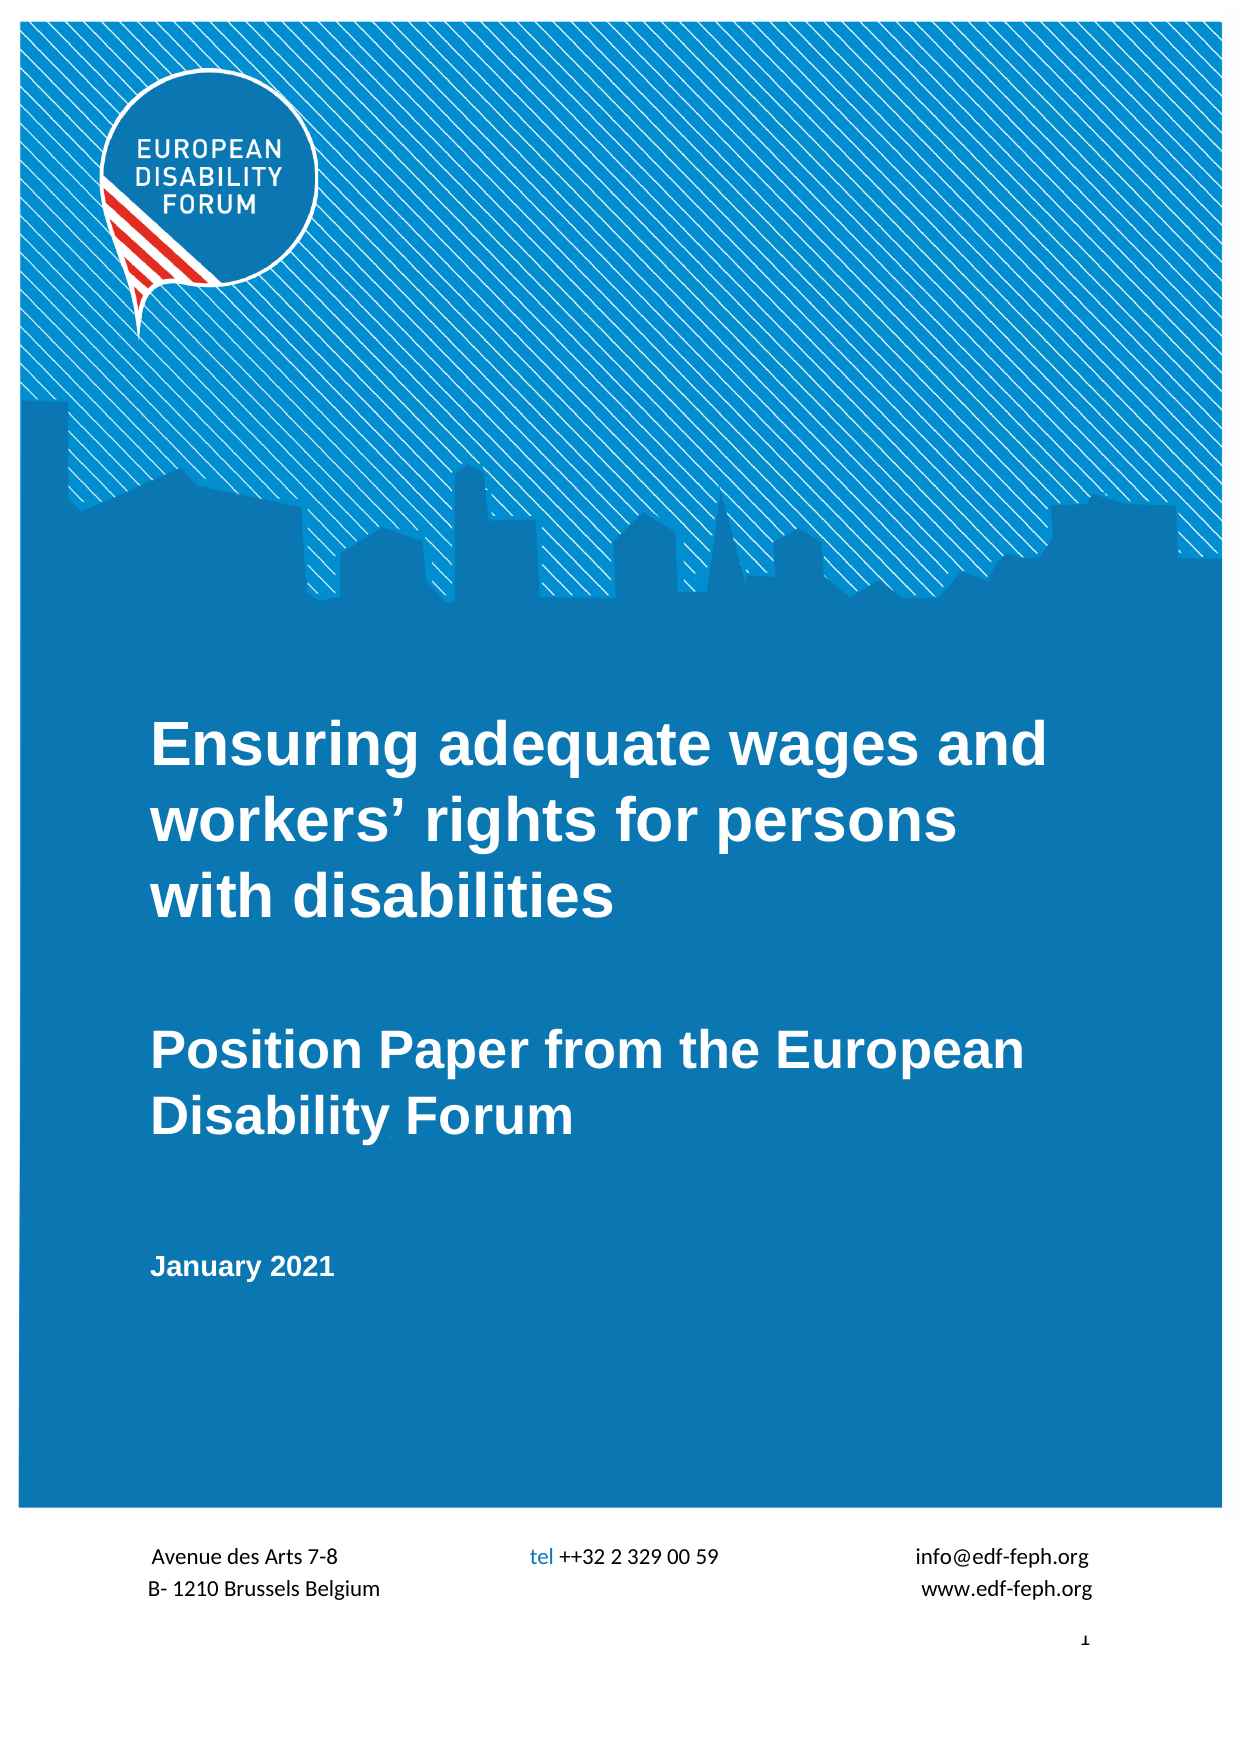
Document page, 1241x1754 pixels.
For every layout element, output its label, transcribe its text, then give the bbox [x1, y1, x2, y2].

text Ensuring adequate wages and workers’ rights for persons with disabilities [150, 707, 1090, 931]
text January 2021 [150, 1249, 1090, 1283]
text Position Paper from the European Disability Forum [150, 952, 1090, 1146]
picture [0, 0, 1241, 1522]
